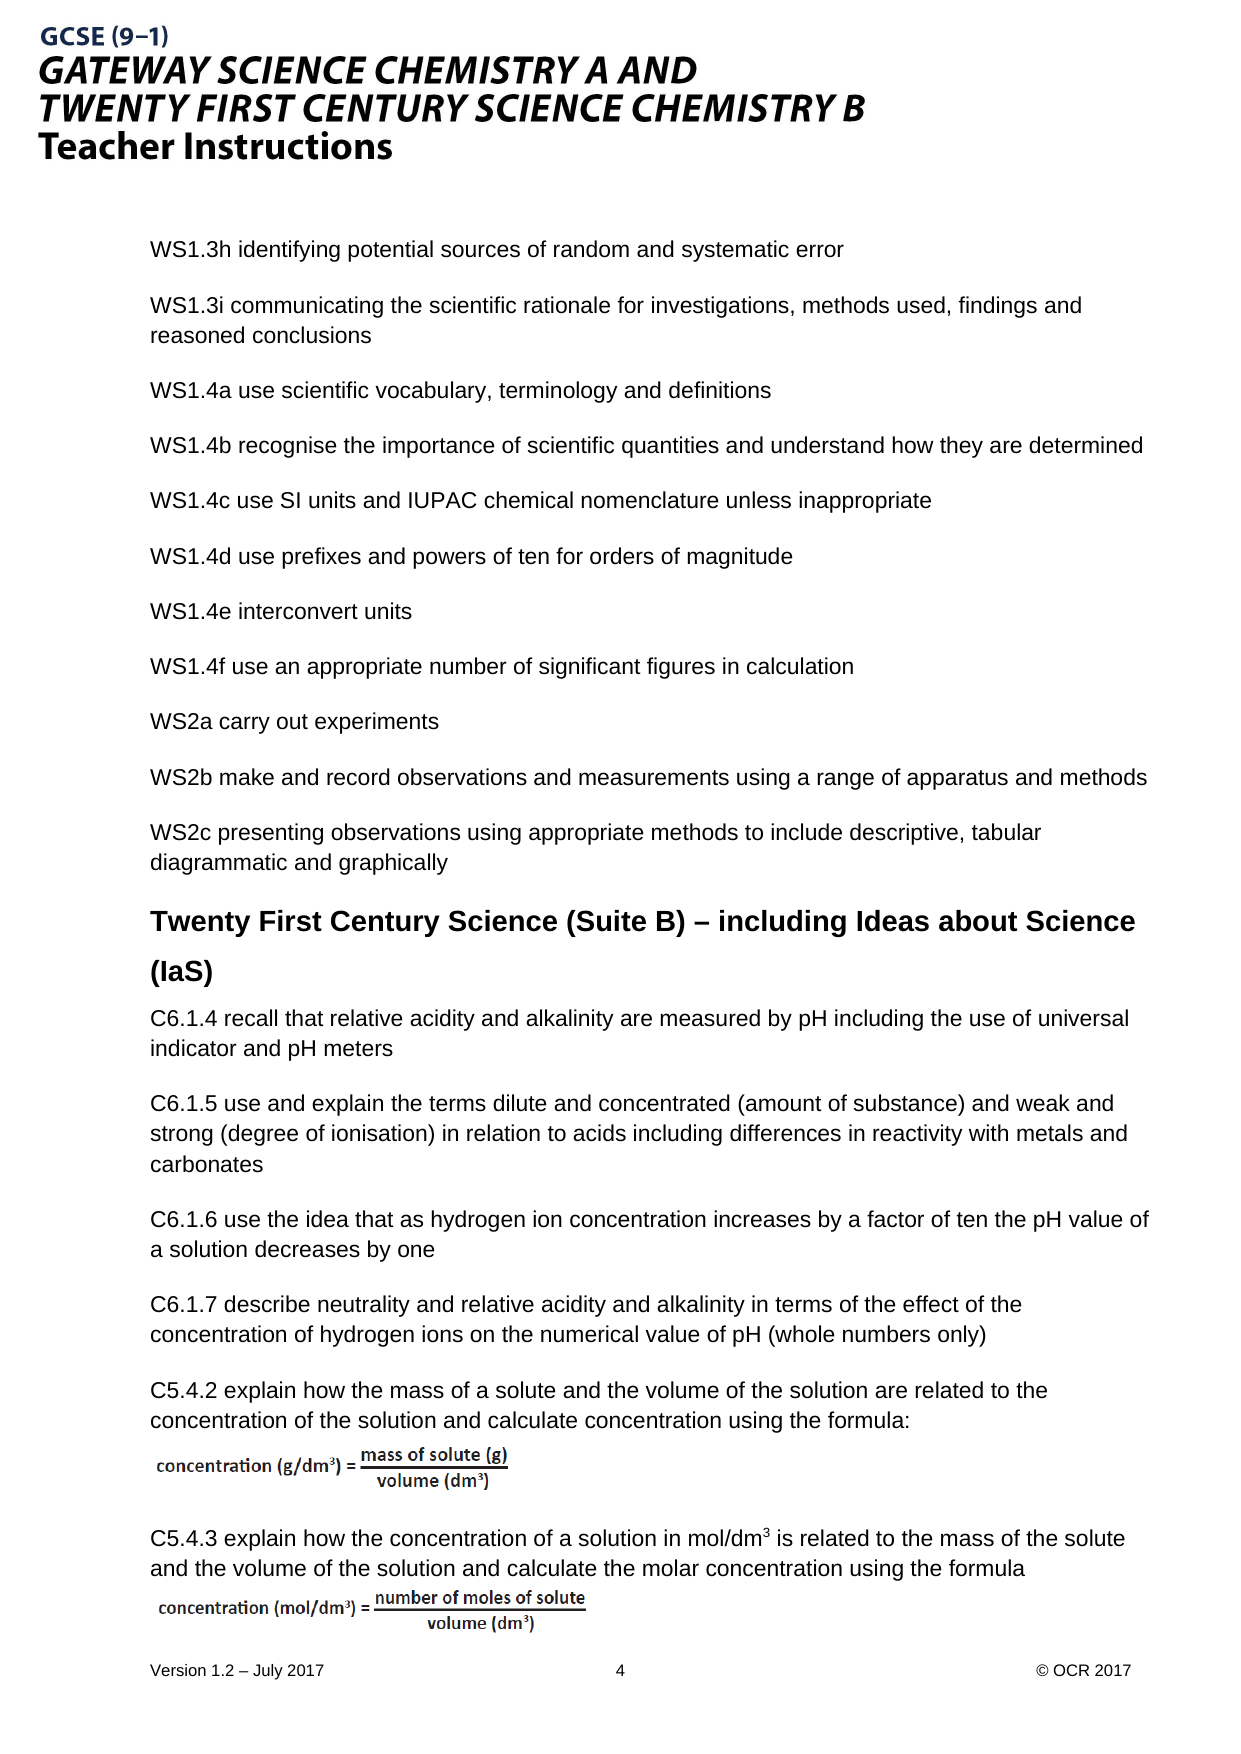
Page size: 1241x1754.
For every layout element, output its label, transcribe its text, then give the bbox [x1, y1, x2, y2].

text C6.1.7 describe neutrality and relative acidity and alkalinity in terms of the effect of the concentration of hydrogen ions on the numerical value of pH (whole numbers only) [150, 1291, 1152, 1348]
text WS1.4c use SI units and IUPAC chemical nomenclature unless inappropriate [150, 487, 1152, 514]
picture [150, 1437, 514, 1497]
text WS2b make and record observations and measurements using a range of apparatus and methods [150, 763, 1152, 790]
picture [0, 0, 1234, 176]
text C5.4.3 explain how the concentration of a solution in mol/dm3 is related to the mass of the solute and the volume of the solution and calculate the molar concentration using the formula [150, 1525, 1152, 1636]
text WS1.3h identifying potential sources of random and systematic error [150, 236, 1152, 263]
text C5.4.2 explain how the mass of a solute and the volume of the solution are related to the concentration of the solution and calculate concentration using the formula: [150, 1377, 1152, 1496]
picture [150, 1585, 593, 1636]
text WS2a carry out experiments [150, 708, 1152, 734]
text WS1.4a use scientific vocabulary, terminology and definitions [150, 377, 1152, 403]
text WS1.4f use an appropriate number of significant figures in calculation [150, 653, 1152, 679]
text WS1.3i communicating the scientific rationale for investigations, methods used, findings and reasoned conclusions [150, 292, 1152, 348]
text WS1.4e interconvert units [150, 598, 1152, 624]
text C6.1.4 recall that relative acidity and alkalinity are measured by pH including the use of universal indicator and pH meters [150, 1005, 1152, 1061]
text WS1.4d use prefixes and powers of ten for orders of magnitude [150, 543, 1152, 569]
text WS1.4b recognise the importance of scientific quantities and understand how they are determined [150, 432, 1152, 458]
subtitle Twenty First Century Science (Suite B) – including Ideas about Science (IaS) [150, 904, 1152, 988]
text C6.1.6 use the idea that as hydrogen ion concentration increases by a factor of ten the pH value of a solution decreases by one [150, 1206, 1152, 1262]
text WS2c presenting observations using appropriate methods to include descriptive, tabular diagrammatic and graphically [150, 819, 1152, 875]
text C6.1.5 use and explain the terms dilute and concentrated (amount of substance) and weak and strong (degree of ionisation) in relation to acids including differences in reactivity with metals and carbonates [150, 1090, 1152, 1177]
